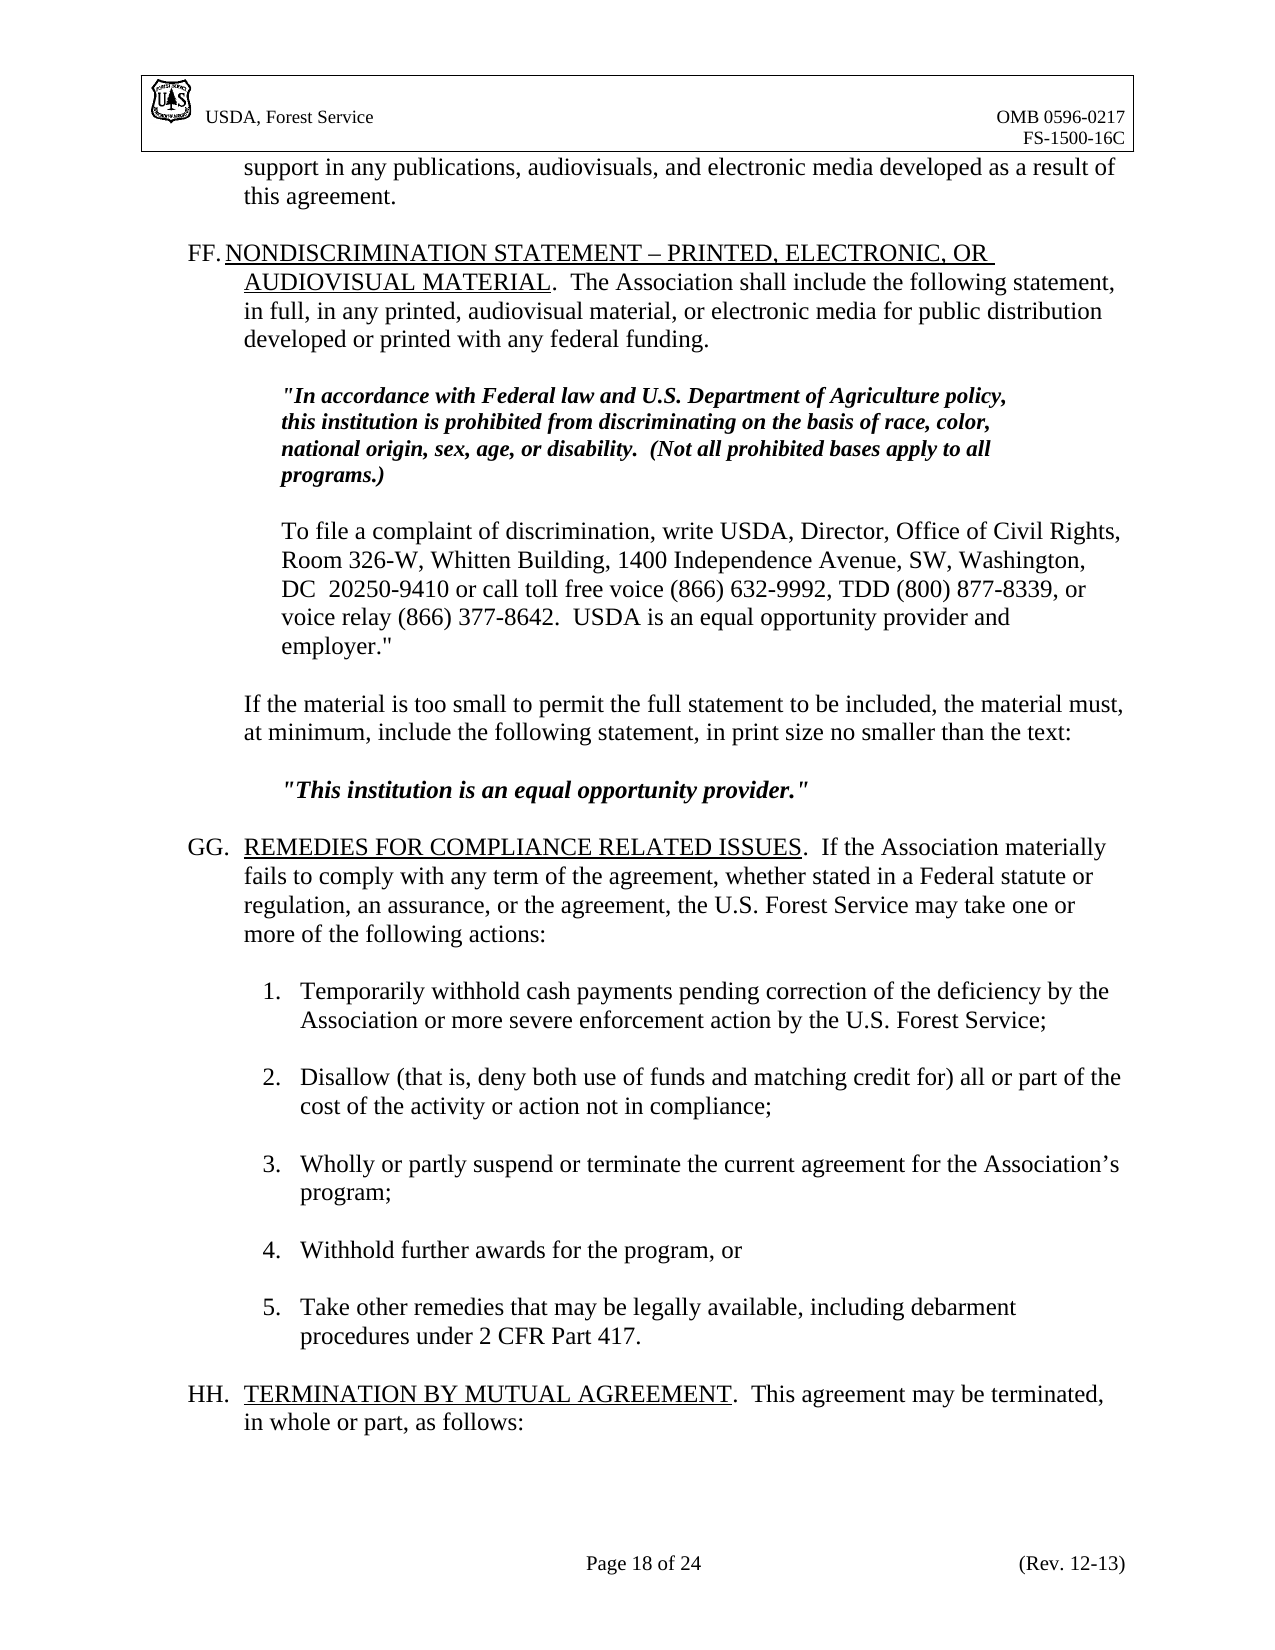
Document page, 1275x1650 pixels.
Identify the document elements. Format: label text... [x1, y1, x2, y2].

text To file a complaint of discrimination, write USDA, Director, Office of Civil Rights, Room 326-W, Whitten Building, 1400 Independence Avenue, SW, Washington, DC 20250-9410 or call toll free voice (866) 632-9992, TDD (800) 877-8339, or voice relay (866) 377-8642. USDA is an equal opportunity provider and employer." [281, 516, 1125, 660]
picture [150, 78, 192, 124]
text "In accordance with Federal law and Department of Agriculture policy, this institution is prohibited from discriminating on the basis of race, color, national origin, sex, age, or disability. (Not all prohibited bases apply to all programs.) [281, 382, 1012, 487]
list TERMINATION BY MUTUAL AGREEMENT. This agreement may be terminated, in whole or part, as follows: [187, 1379, 1125, 1436]
list Wholly or partly suspend or terminate the current agreement for the Association’s program; [262, 1149, 1125, 1206]
list NONDISCRIMINATION STATEMENT – PRINTED, ELECTRONIC, OR AUDIOVISUAL MATERIAL. The Association shall include the following statement, in full, in any printed, audiovisual material, or electronic media for public distribution developed or printed with any federal funding. [187, 238, 1125, 353]
list Disallow (that is, deny both use of funds and matching credit for) all or part of the cost of the activity or action not in compliance; [262, 1062, 1125, 1120]
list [187, 152, 1125, 209]
list Take other remedies that may be legally available, including debarment procedures under 2 CFR Part 417. [262, 1292, 1125, 1350]
list Temporarily withhold cash payments pending correction of the deficiency by the Association or more severe enforcement action by the U.S. Forest Service; [262, 976, 1125, 1034]
text "This institution is an equal opportunity provider." [281, 775, 1125, 804]
text If the material is too small to permit the full statement to be included, the material must, at minimum, include the following statement, in print size no smaller than the text: [244, 689, 1125, 746]
list REMEDIES FOR COMPLIANCE RELATED ISSUES. If the Association materially fails to comply with any term of the agreement, whether stated in a Federal statute or regulation, an assurance, or the agreement, the U.S. Forest Service may take one or more of the following actions: [187, 832, 1125, 947]
list Withhold further awards for the program, or [262, 1235, 1125, 1264]
